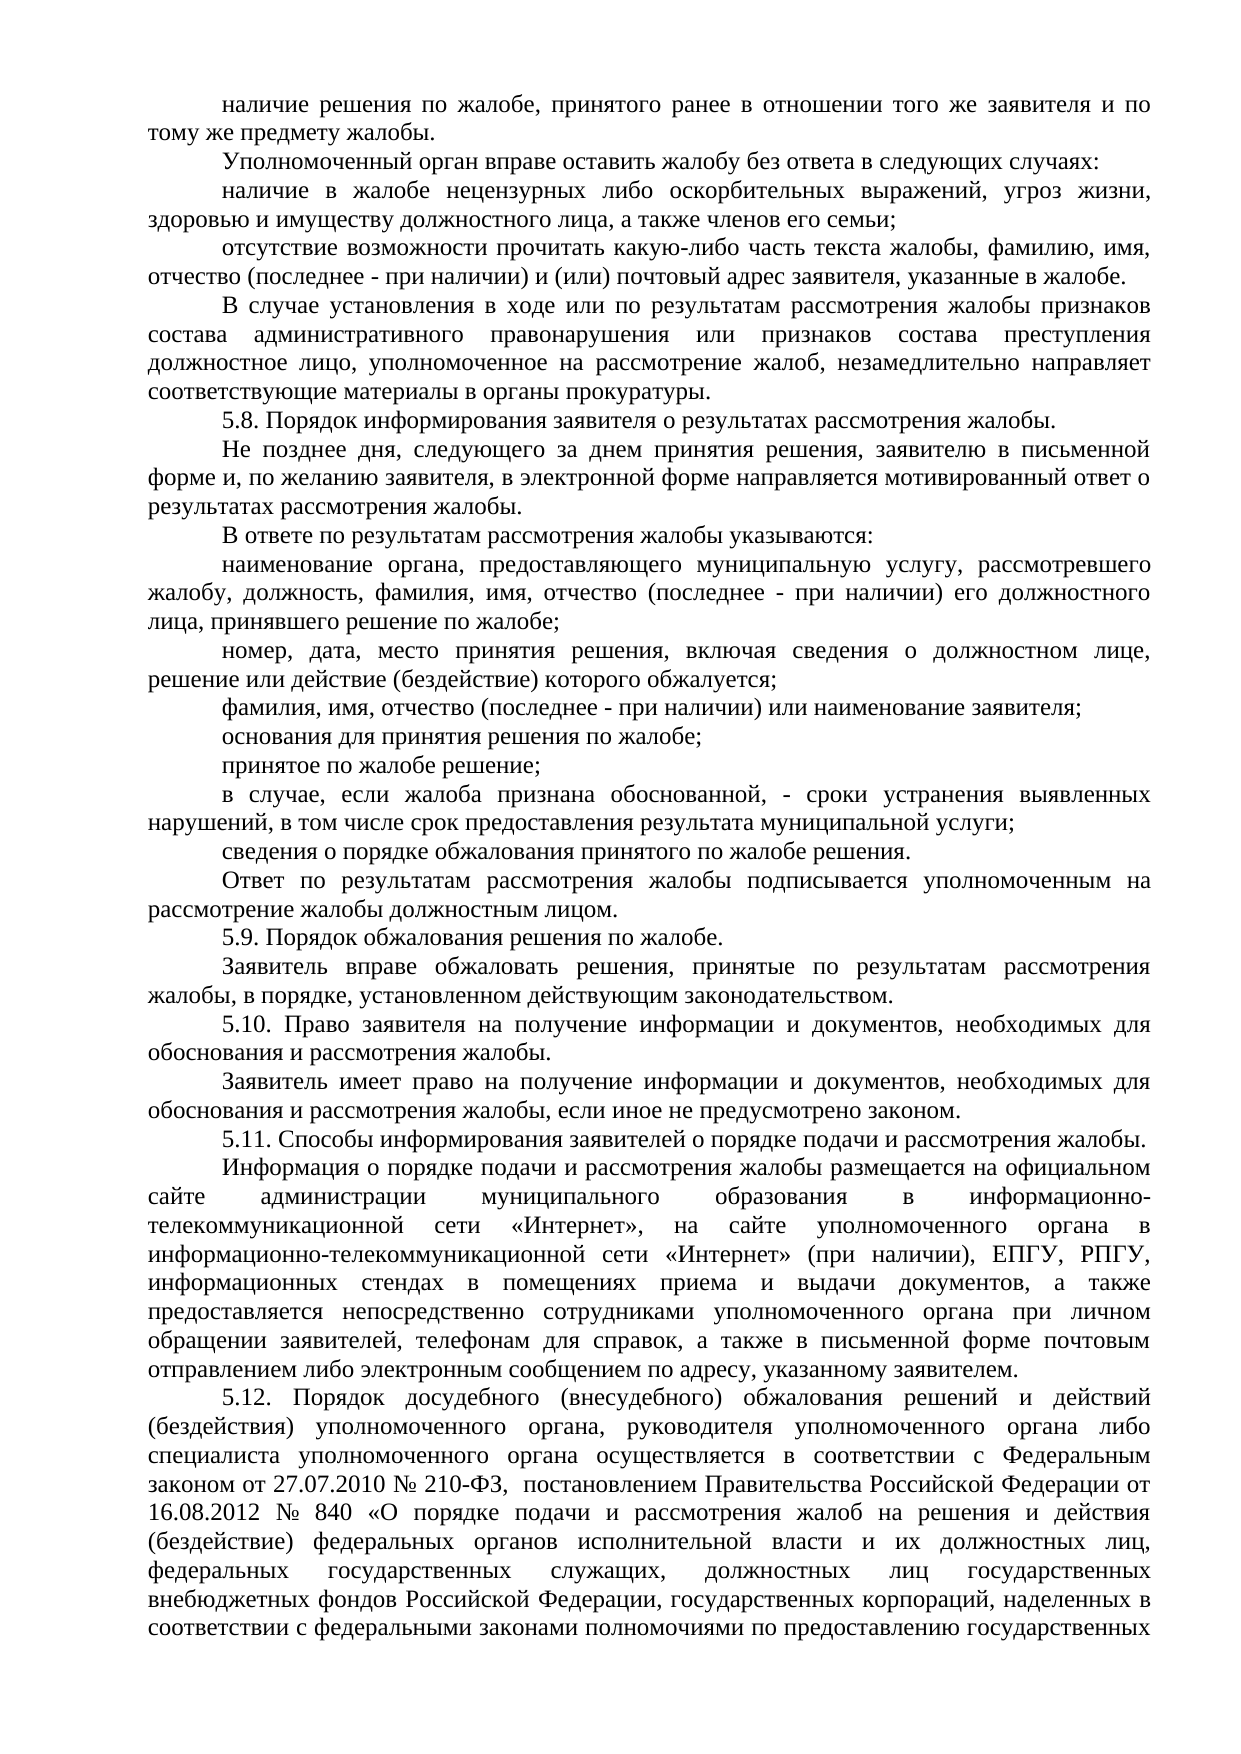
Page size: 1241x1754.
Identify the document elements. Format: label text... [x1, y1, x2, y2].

text 5.11. Способы информирования заявителей о порядке подачи и рассмотрения жалобы. [148, 1124, 1152, 1152]
text В случае установления в ходе или по результатам рассмотрения жалобы признаков состава административного правонарушения или признаков состава преступления должностное лицо, уполномоченное на рассмотрение жалоб, незамедлительно направляет соответствующие материалы в органы прокуратуры. [148, 290, 1152, 405]
text наименование органа, предоставляющего муниципальную услугу, рассмотревшего жалобу, должность, фамилия, имя, отчество (последнее - при наличии) его должностного лица, принявшего решение по жалобе; [148, 549, 1152, 635]
text 5.9. Порядок обжалования решения по жалобе. [148, 922, 1152, 951]
text 5.10. Право заявителя на получение информации и документов, необходимых для обоснования и рассмотрения жалобы. [148, 1009, 1152, 1066]
text Заявитель вправе обжаловать решения, принятые по результатам рассмотрения жалобы, в порядке, установленном действующим законодательством. [148, 951, 1152, 1009]
text наличие в жалобе нецензурных либо оскорбительных выражений, угроз жизни, здоровью и имуществу должностного лица, а также членов его семьи; [148, 175, 1152, 232]
text фамилия, имя, отчество (последнее - при наличии) или наименование заявителя; [148, 692, 1152, 721]
text В ответе по результатам рассмотрения жалобы указываются: [148, 520, 1152, 549]
text номер, дата, место принятия решения, включая сведения о должностном лице, решение или действие (бездействие) которого обжалуется; [148, 635, 1152, 692]
text 5.8. Порядок информирования заявителя о результатах рассмотрения жалобы. [148, 405, 1152, 434]
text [148, 1382, 1152, 1641]
text Не позднее дня, следующего за днем принятия решения, заявителю в письменной форме и, по желанию заявителя, в электронной форме направляется мотивированный ответ о результатах рассмотрения жалобы. [148, 434, 1152, 520]
text Уполномоченный орган вправе оставить жалобу без ответа в следующих случаях: [148, 146, 1152, 175]
text принятое по жалобе решение; [148, 750, 1152, 779]
text отсутствие возможности прочитать какую-либо часть текста жалобы, фамилию, имя, отчество (последнее - при наличии) и (или) почтовый адрес заявителя, указанные в жалобе. [148, 232, 1152, 290]
text в случае, если жалоба признана обоснованной, - сроки устранения выявленных нарушений, в том числе срок предоставления результата муниципальной услуги; [148, 779, 1152, 836]
text основания для принятия решения по жалобе; [148, 721, 1152, 750]
text Информация о порядке подачи и рассмотрения жалобы размещается на официальном сайте администрации муниципального образования в информационно-телекоммуникационной сети «Интернет», на сайте уполномоченного органа в информационно-телекоммуникационной сети «Интернет» (при наличии), ЕПГУ, РПГУ, информационных стендах в помещениях приема и выдачи документов, а также предоставляется непосредственно сотрудниками уполномоченного органа при личном обращении заявителей, телефонам для справок, а также в письменной форме почтовым отправлением либо электронным сообщением по адресу, указанному заявителем. [148, 1152, 1152, 1382]
text Ответ по результатам рассмотрения жалобы подписывается уполномоченным на рассмотрение жалобы должностным лицом. [148, 865, 1152, 922]
text сведения о порядке обжалования принятого по жалобе решения. [148, 836, 1152, 865]
text Заявитель имеет право на получение информации и документов, необходимых для обоснования и рассмотрения жалобы, если иное не предусмотрено законом. [148, 1066, 1152, 1124]
text наличие решения по жалобе, принятого ранее в отношении того же заявителя и по тому же предмету жалобы. [148, 89, 1152, 146]
